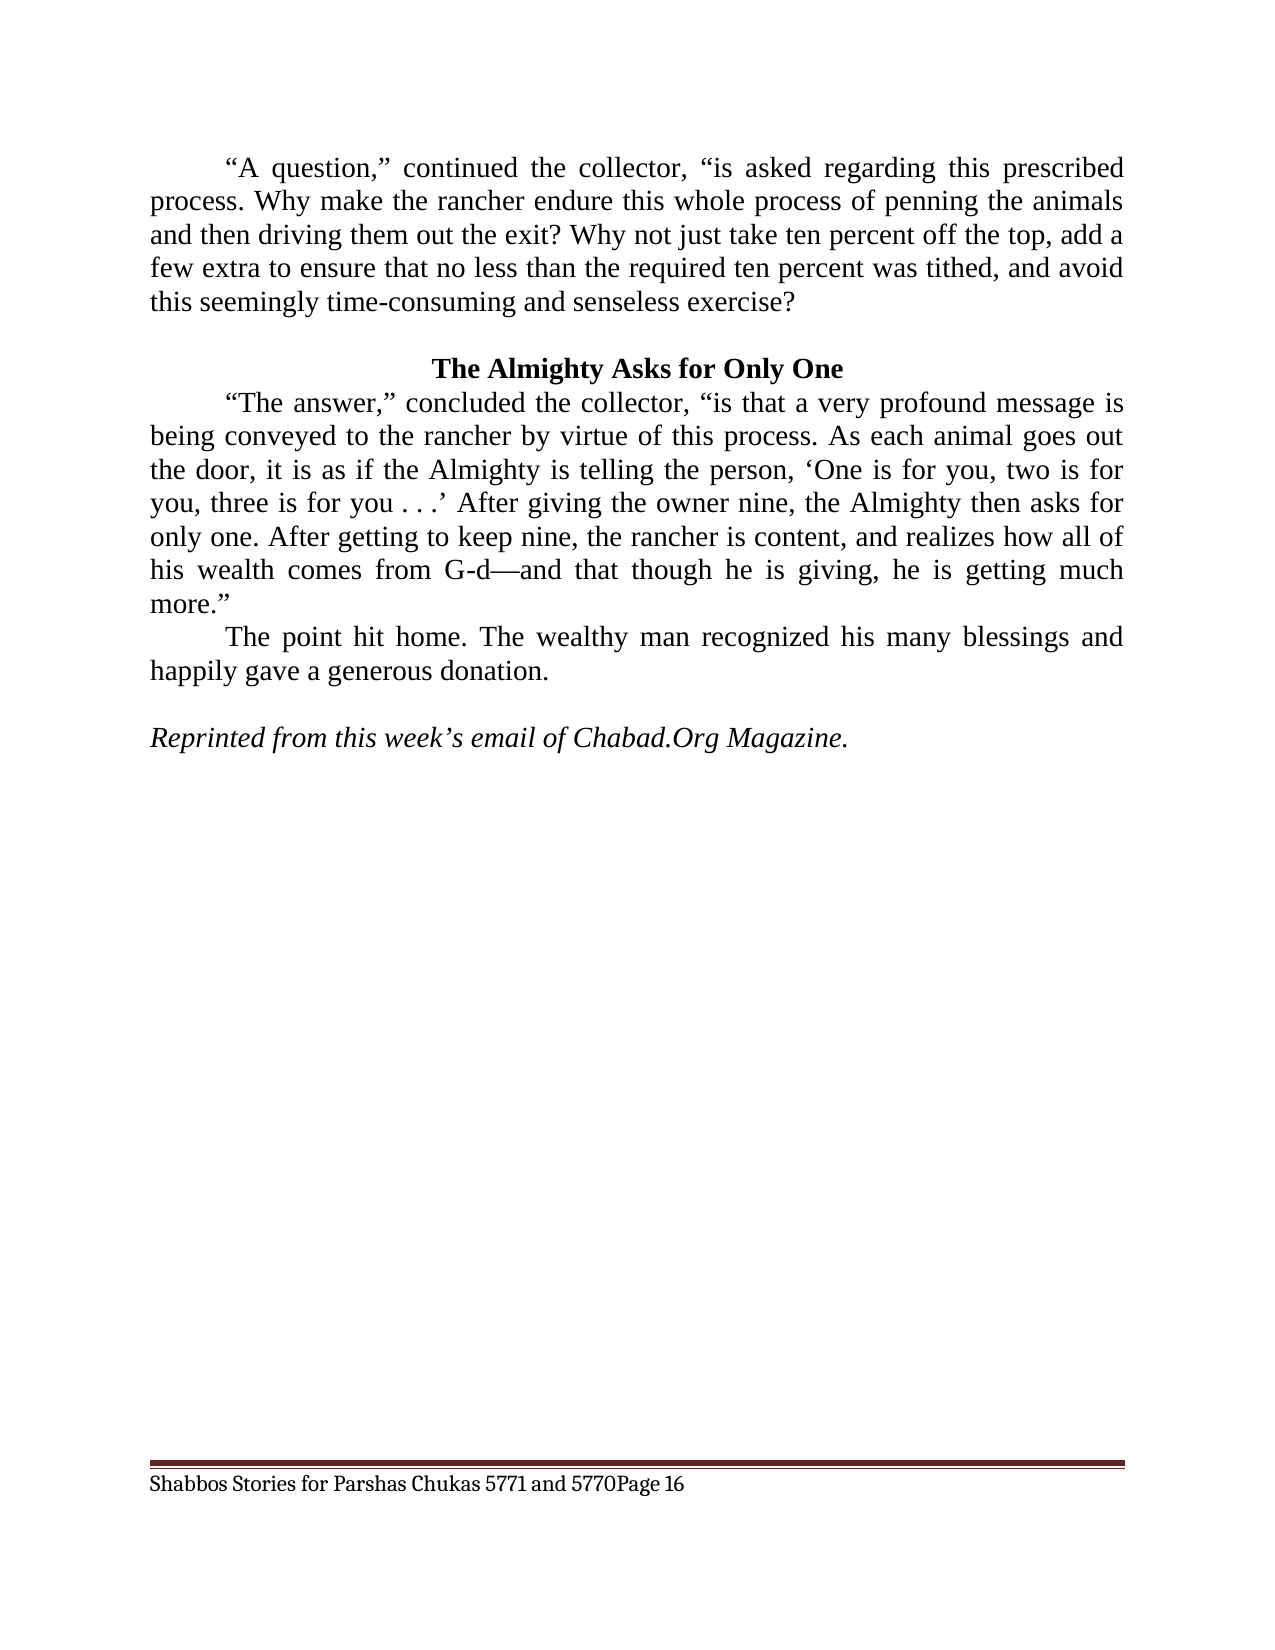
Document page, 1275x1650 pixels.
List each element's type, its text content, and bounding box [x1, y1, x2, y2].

text The point hit home. The wealthy man recognized his many blessings and happily gave a generous donation. [150, 619, 1125, 687]
text “A question,” continued the collector, “is asked regarding this prescribed process. Why make the rancher endure this whole process of penning the animals and then driving them out the exit? Why not just take ten percent off the top, add a few extra to ensure that no less than the required ten percent was tithed, and avoid this seemingly time-consuming and senseless exercise? [150, 150, 1125, 318]
text The Almighty Asks for Only One [150, 351, 1125, 385]
text “The answer,” concluded the collector, “is that a very profound message is being conveyed to the rancher by virtue of this process. As each animal goes out the door, it is as if the Almighty is telling the person, ‘One is for you, two is for you, three is for you . . .’ After giving the owner nine, the Almighty then asks for only one. After getting to keep nine, the rancher is content, and realizes how all of his wealth comes from G-d—and that though he is giving, he is getting much more.” [150, 385, 1125, 619]
text Reprinted from this week’s email of Chabad.Org Magazine. [150, 720, 1125, 754]
